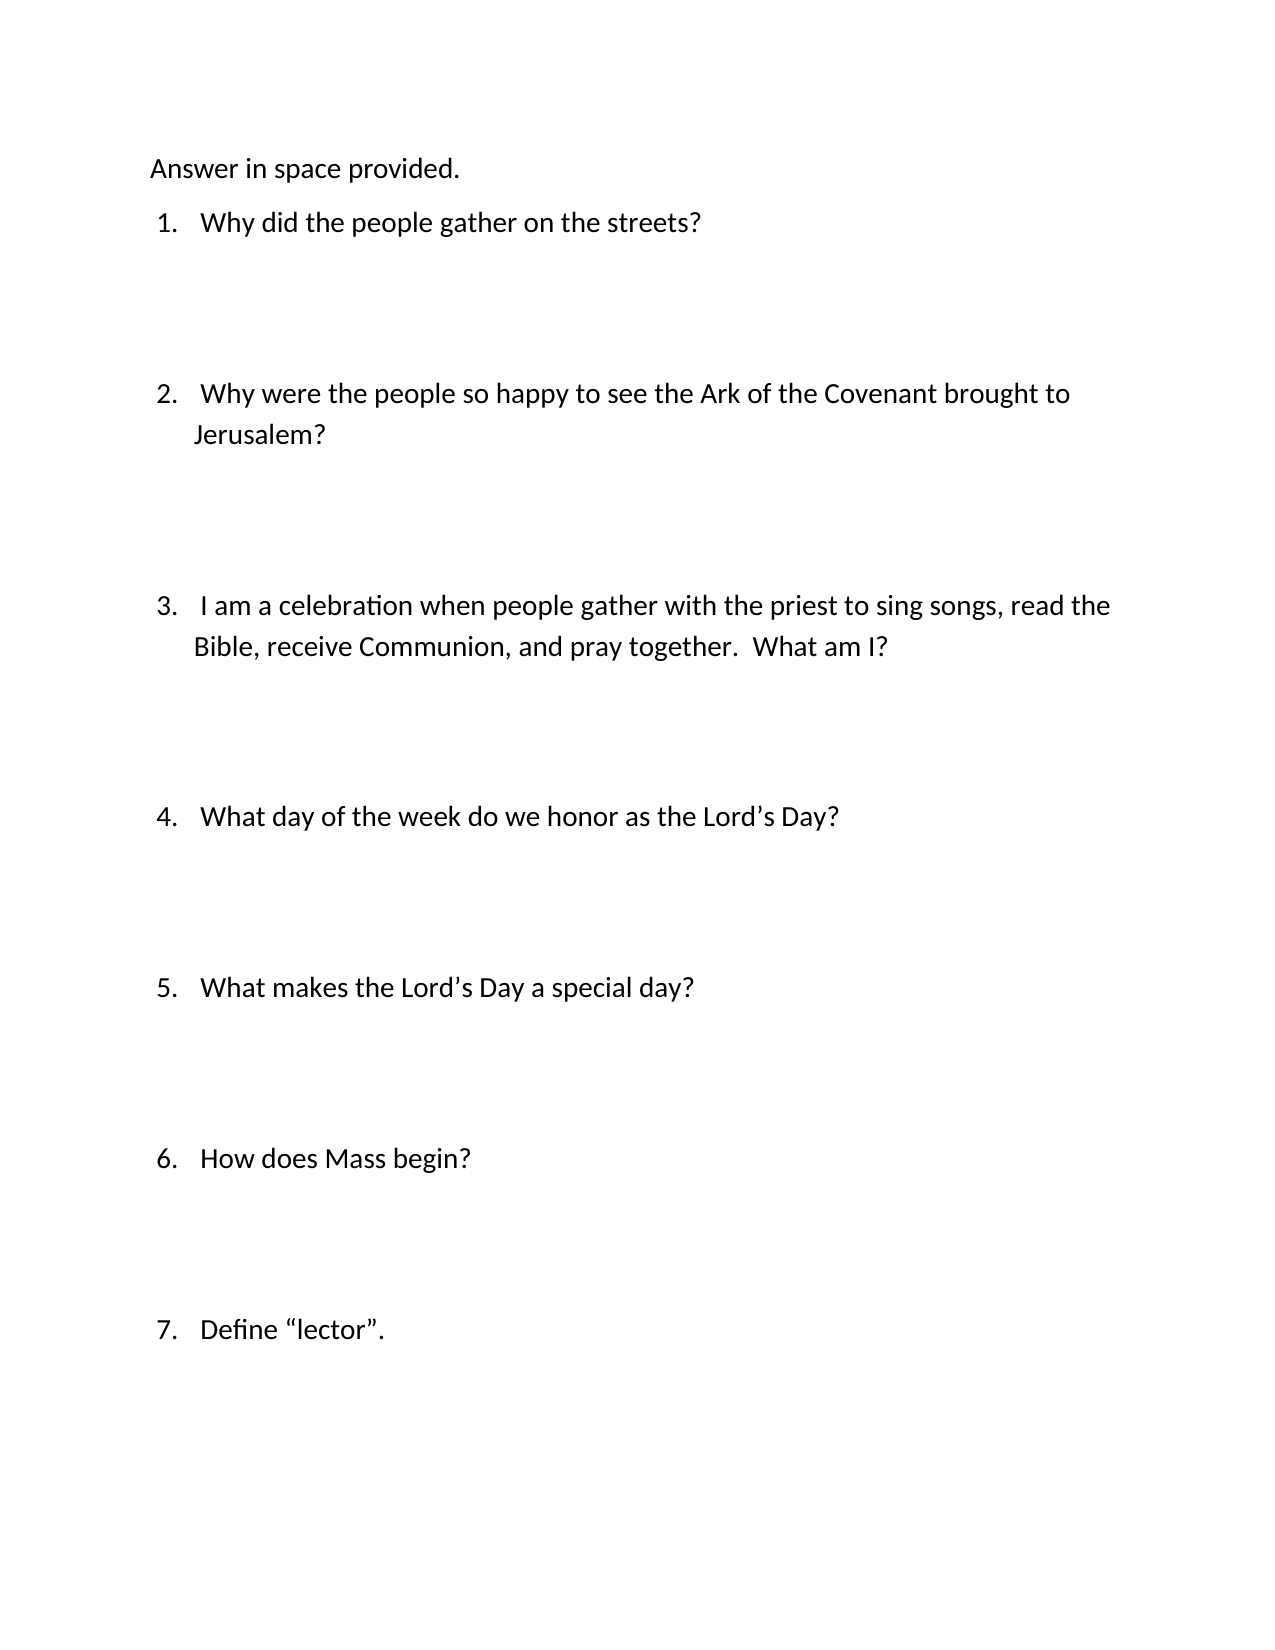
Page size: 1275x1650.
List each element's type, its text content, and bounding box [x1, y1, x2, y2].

list What makes the Lord’s Day a special day? [156, 969, 1125, 1005]
text Answer in space provided. [150, 150, 1125, 186]
list What day of the week do we honor as the Lord’s Day? [156, 798, 1125, 834]
list Why were the people so happy to see the Ark of the Covenant brought to Jerusalem? [156, 375, 1125, 452]
list Define “lector”. [156, 1311, 1125, 1346]
list I am a celebration when people gather with the priest to sing songs, read the Bible, receive Communion, and pray together. What am I? [156, 587, 1125, 663]
list Why did the people gather on the streets? [156, 204, 1125, 240]
list How does Mass begin? [156, 1140, 1125, 1176]
